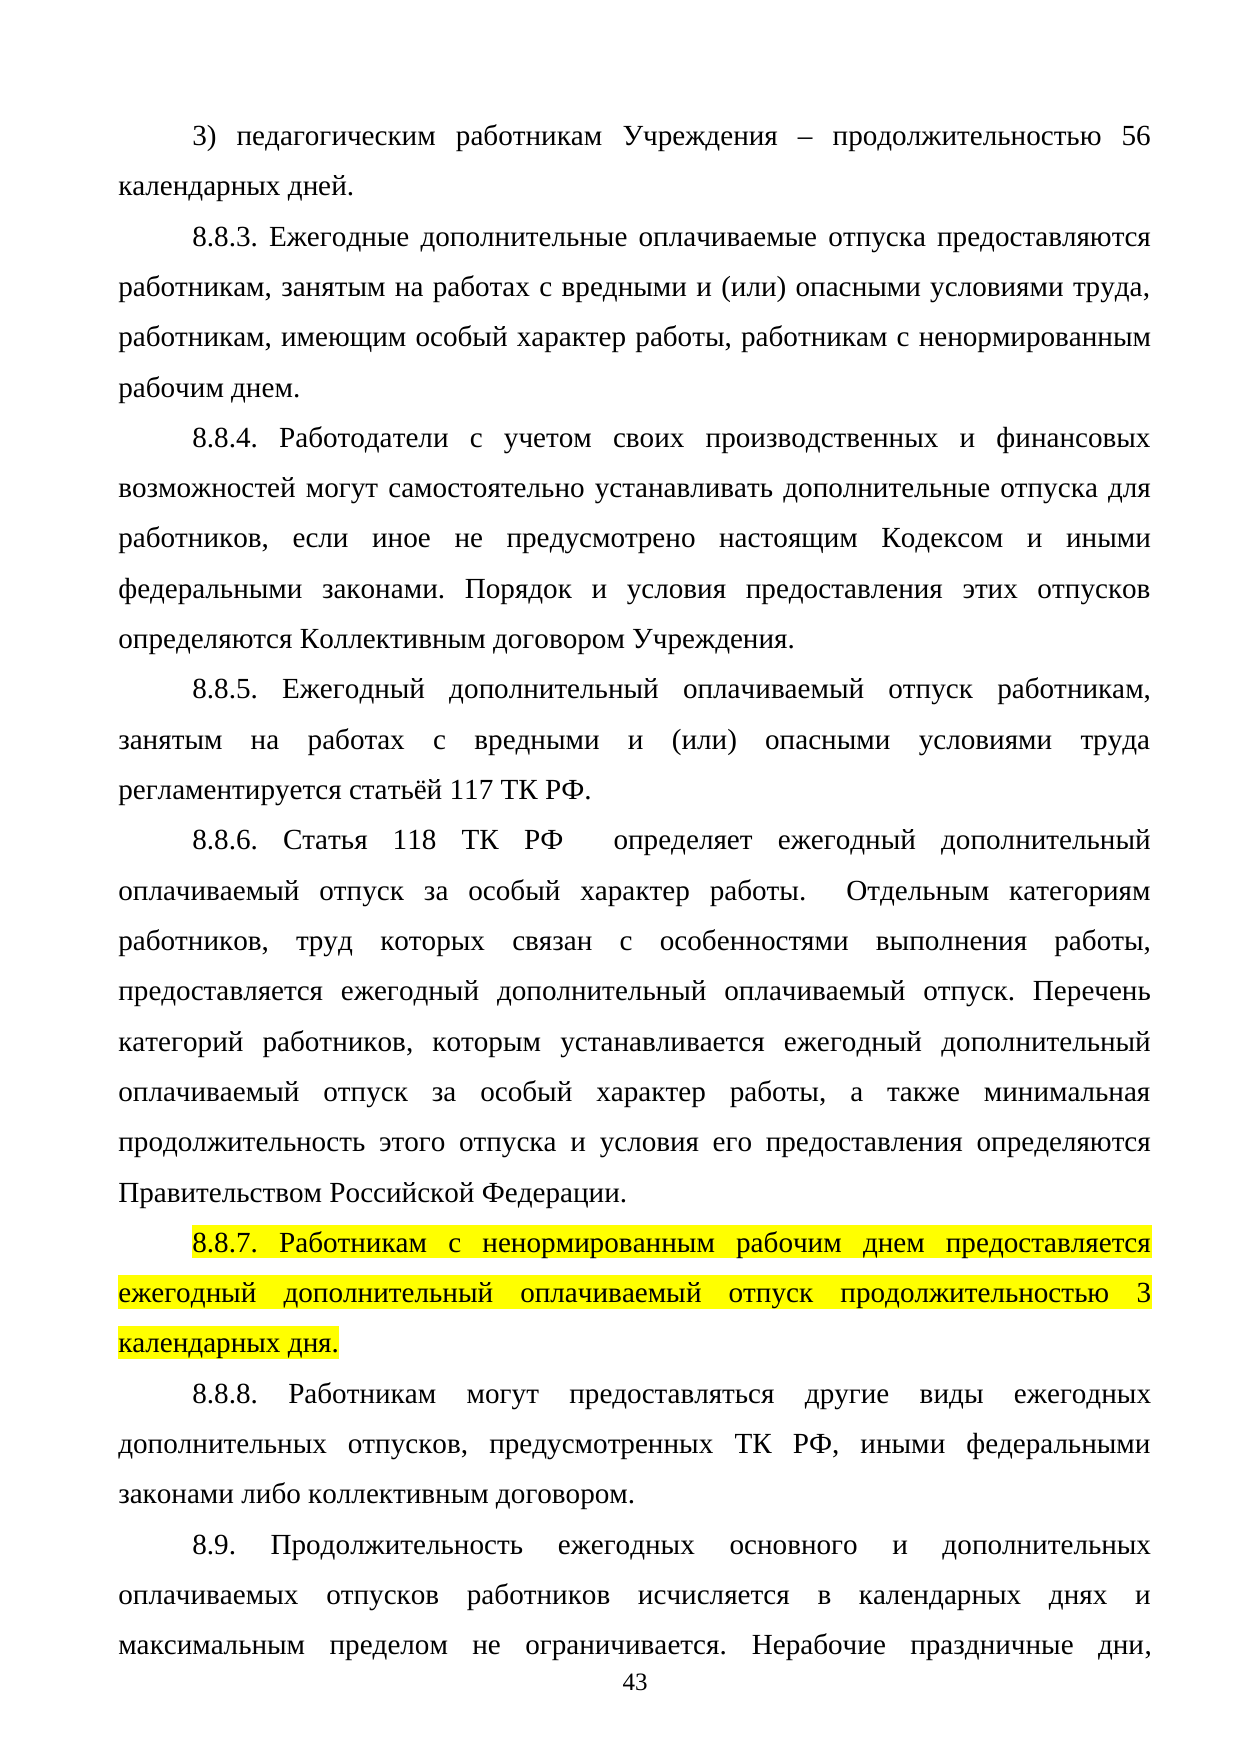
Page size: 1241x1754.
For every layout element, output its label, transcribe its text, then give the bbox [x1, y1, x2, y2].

text 8.8.7. Работникам с ненормированным рабочим днем предоставляется ежегодный дополнительный оплачиваемый отпуск продолжительностью 3 календарных дня. [118, 1309, 1152, 1359]
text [118, 1527, 1152, 1661]
text 8.8.8. Работникам могут предоставляться другие виды ежегодных дополнительных отпусков, предусмотренных ТК РФ, иными федеральными законами либо коллективным договором. [118, 1376, 1152, 1510]
text 8.8.6. Статья 118 ТК РФ определяет ежегодный дополнительный оплачиваемый отпуск за особый характер работы. Отдельным категориям работников, труд которых связан с особенностями выполнения работы, предоставляется ежегодный дополнительный оплачиваемый отпуск. Перечень категорий работников, которым устанавливается ежегодный дополнительный оплачиваемый отпуск за особый характер работы, а также минимальная продолжительность этого отпуска и условия его предоставления определяются Правительством Российской Федерации. [118, 822, 1152, 1208]
text 8.8.7. Работникам с ненормированным рабочим днем предоставляется ежегодный дополнительный оплачиваемый отпуск продолжительностью 3 календарных дня. [118, 1225, 1152, 1275]
text 8.8.5. Ежегодный дополнительный оплачиваемый отпуск работникам, занятым на работах с вредными и (или) опасными условиями труда регламентируется статьёй 117 ТК РФ. [118, 672, 1152, 806]
text 8.8.3. Ежегодные дополнительные оплачиваемые отпуска предоставляются работникам, занятым на работах с вредными и (или) опасными условиями труда, работникам, имеющим особый характер работы, работникам с ненормированным рабочим днем. [118, 219, 1152, 403]
text 8.8.4. Работодатели с учетом своих производственных и финансовых возможностей могут самостоятельно устанавливать дополнительные отпуска для работников, если иное не предусмотрено настоящим Кодексом и иными федеральными законами. Порядок и условия предоставления этих отпусков определяются Коллективным договором Учреждения. [118, 420, 1152, 655]
text 3) педагогическим работникам Учреждения – продолжительностью 56 календарных дней. [118, 118, 1152, 202]
